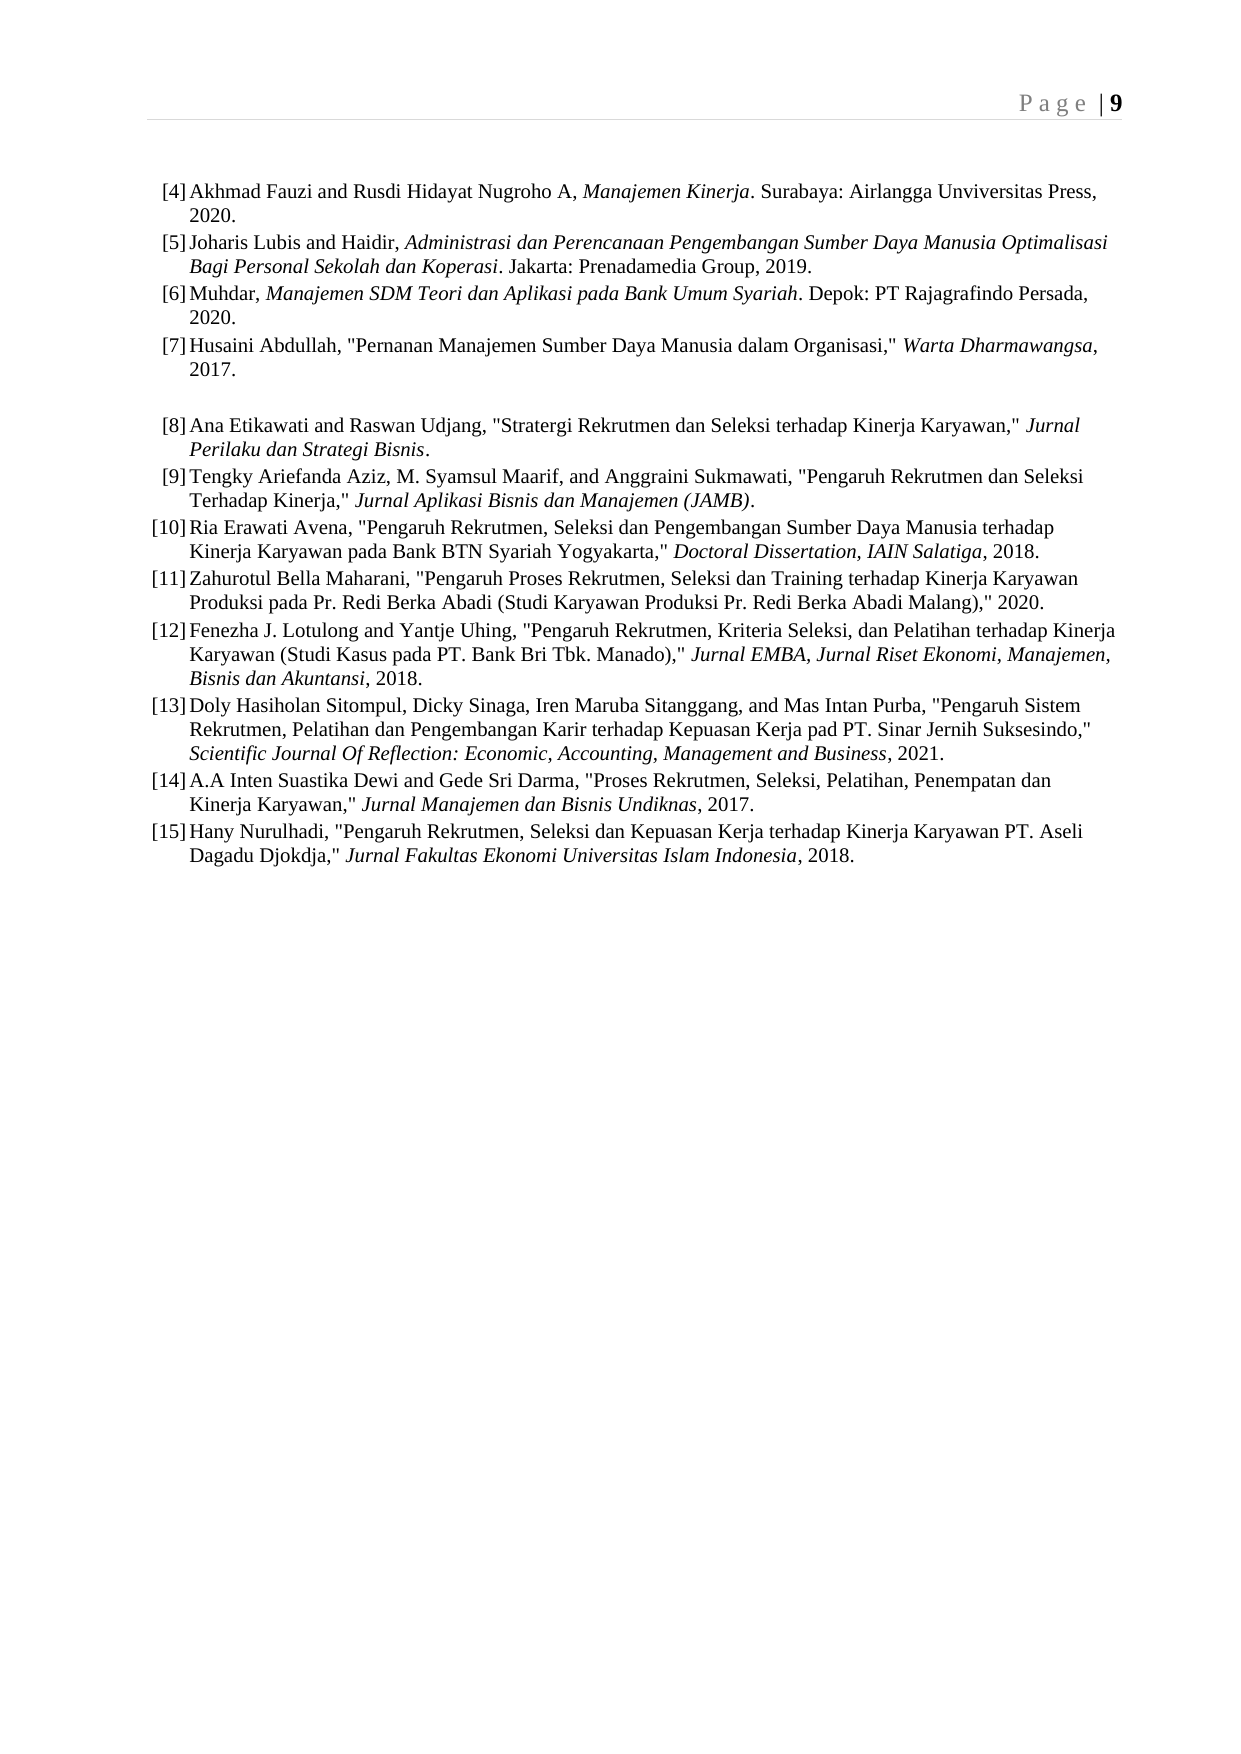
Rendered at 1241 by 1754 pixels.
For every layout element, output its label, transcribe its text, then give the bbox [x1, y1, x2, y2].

table_cell Joharis Lubis and Haidir, Administrasi dan Perencanaan Pengembangan Sumber Daya Manusia Optimalisasi Bagi Personal Sekolah dan Koperasi. Jakarta: Prenadamedia Group, 2019. [188, 229, 1121, 280]
table_cell Akhmad Fauzi and Rusdi Hidayat Nugroho A, Manajemen Kinerja. Surabaya: Airlangga Unviversitas Press, 2020. [188, 177, 1121, 228]
table_cell [7] [145, 331, 188, 411]
table_cell [12] [145, 616, 188, 691]
table_cell A.A Inten Suastika Dewi and Gede Sri Darma, "Proses Rekrutmen, Seleksi, Pelatihan, Penempatan dan Kinerja Karyawan," Jurnal Manajemen dan Bisnis Undiknas, 2017. [188, 767, 1121, 818]
table_cell [4] [145, 177, 188, 228]
table_cell Muhdar, Manajemen SDM Teori dan Aplikasi pada Bank Umum Syariah. Depok: PT Rajagrafindo Persada, 2020. [188, 280, 1121, 331]
table_cell [8] [145, 411, 188, 462]
table_cell Hany Nurulhadi, "Pengaruh Rekrutmen, Seleksi dan Kepuasan Kerja terhadap Kinerja Karyawan PT. Aseli Dagadu Djokdja," Jurnal Fakultas Ekonomi Universitas Islam Indonesia, 2018. [188, 818, 1121, 869]
table_cell Tengky Ariefanda Aziz, M. Syamsul Maarif, and Anggraini Sukmawati, "Pengaruh Rekrutmen dan Seleksi Terhadap Kinerja," Jurnal Aplikasi Bisnis dan Manajemen (JAMB). [188, 462, 1121, 513]
table_cell Doly Hasiholan Sitompul, Dicky Sinaga, Iren Maruba Sitanggang, and Mas Intan Purba, "Pengaruh Sistem Rekrutmen, Pelatihan dan Pengembangan Karir terhadap Kepuasan Kerja pad PT. Sinar Jernih Suksesindo," Scientific Journal Of Reflection: Economic, Accounting, Management and Business, 2021. [188, 691, 1121, 767]
table_cell [15] [145, 818, 188, 869]
table_cell Zahurotul Bella Maharani, "Pengaruh Proses Rekrutmen, Seleksi dan Training terhadap Kinerja Karyawan Produksi pada Pr. Redi Berka Abadi (Studi Karyawan Produksi Pr. Redi Berka Abadi Malang)," 2020. [188, 565, 1121, 616]
table_cell [10] [145, 514, 188, 565]
table_cell [9] [145, 462, 188, 513]
table_cell [6] [145, 280, 188, 331]
table_cell Ana Etikawati and Raswan Udjang, "Stratergi Rekrutmen dan Seleksi terhadap Kinerja Karyawan," Jurnal Perilaku dan Strategi Bisnis. [188, 411, 1121, 462]
table_cell Husaini Abdullah, "Pernanan Manajemen Sumber Daya Manusia dalam Organisasi," Warta Dharmawangsa, 2017. [188, 331, 1121, 411]
table_cell Fenezha J. Lotulong and Yantje Uhing, "Pengaruh Rekrutmen, Kriteria Seleksi, dan Pelatihan terhadap Kinerja Karyawan (Studi Kasus pada PT. Bank Bri Tbk. Manado)," Jurnal EMBA, Jurnal Riset Ekonomi, Manajemen, Bisnis dan Akuntansi, 2018. [188, 616, 1121, 691]
table_cell Ria Erawati Avena, "Pengaruh Rekrutmen, Seleksi dan Pengembangan Sumber Daya Manusia terhadap Kinerja Karyawan pada Bank BTN Syariah Yogyakarta," Doctoral Dissertation, IAIN Salatiga, 2018. [188, 514, 1121, 565]
table_cell [11] [145, 565, 188, 616]
table_cell [14] [145, 767, 188, 818]
table_cell [13] [145, 691, 188, 767]
table_cell [5] [145, 229, 188, 280]
